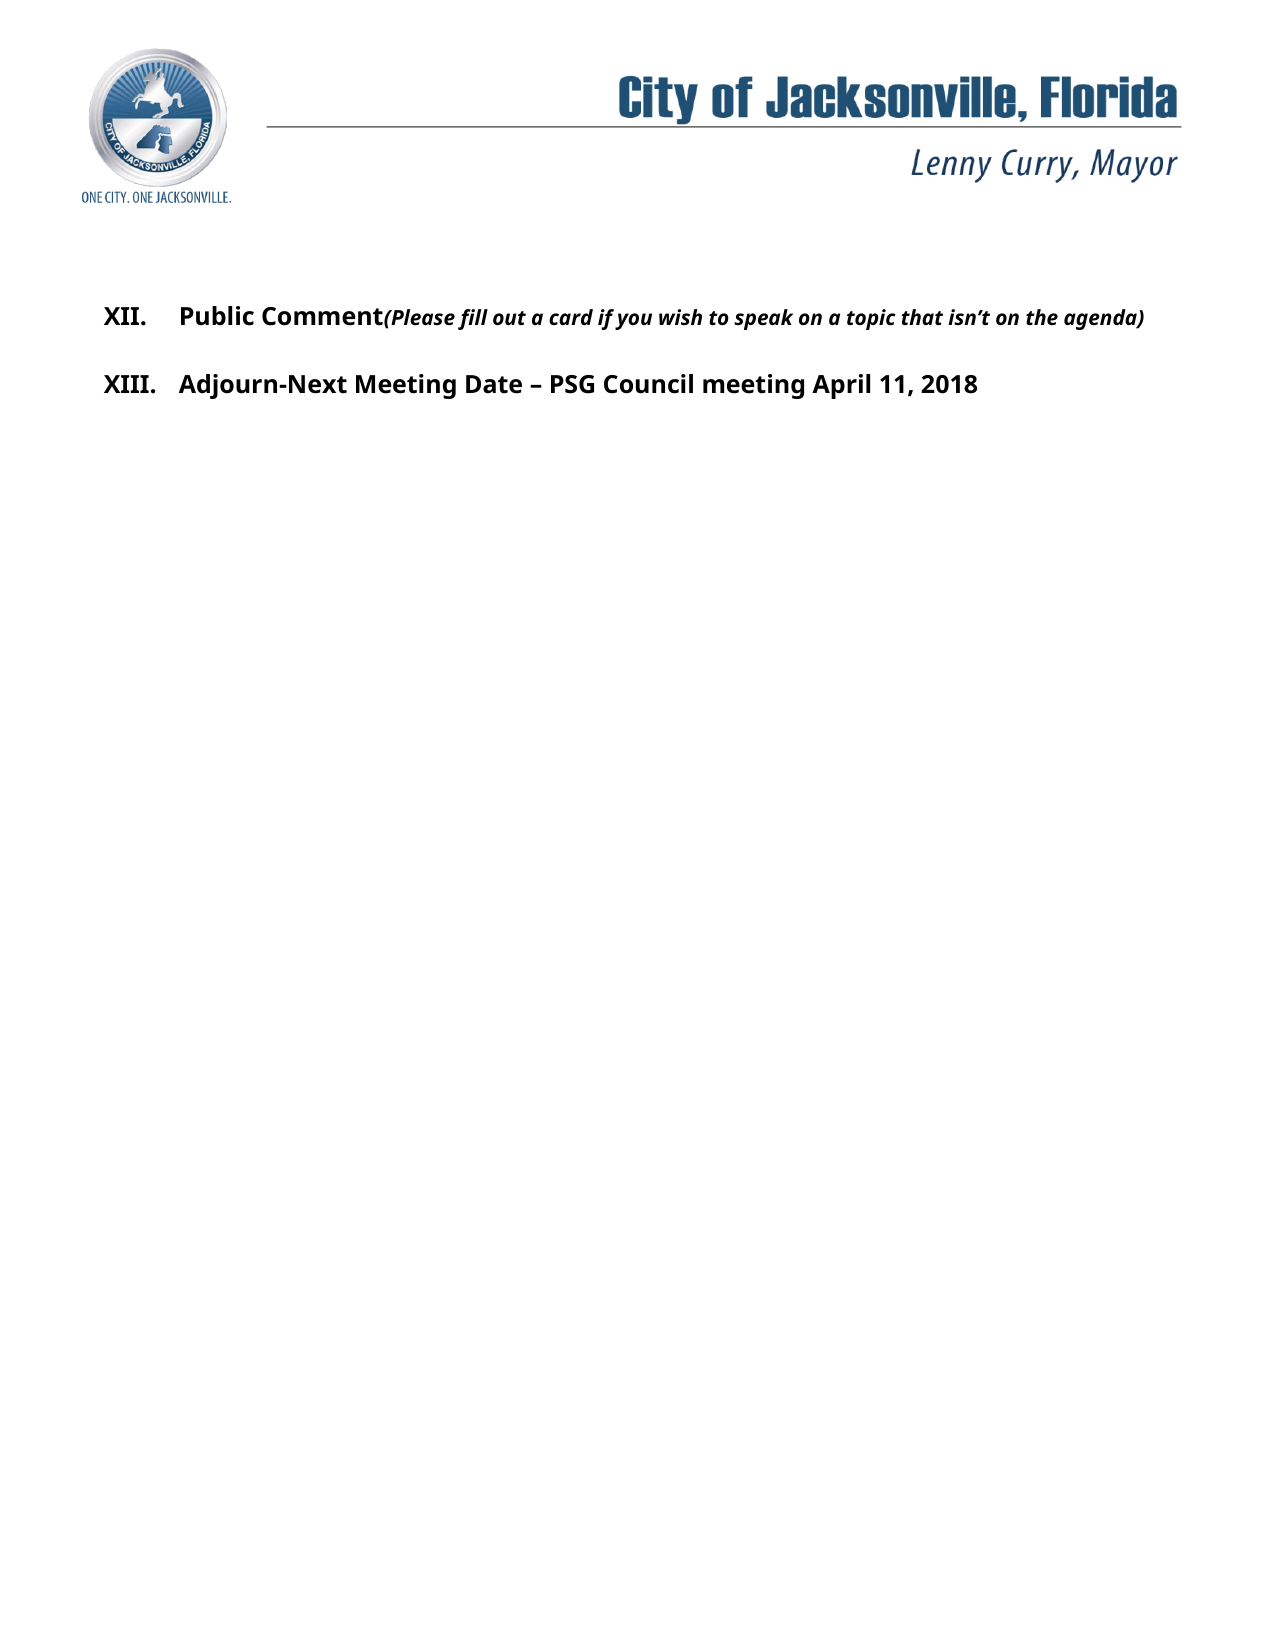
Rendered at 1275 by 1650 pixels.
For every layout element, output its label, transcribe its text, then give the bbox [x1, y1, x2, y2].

picture [39, 25, 1273, 217]
list Public Comment(Please fill out a card if you wish to speak on a topic that isn’t on the agenda) [103, 298, 1209, 332]
list Adjourn-Next Meeting Date – PSG Council meeting April 11, 2018 [103, 366, 1209, 400]
